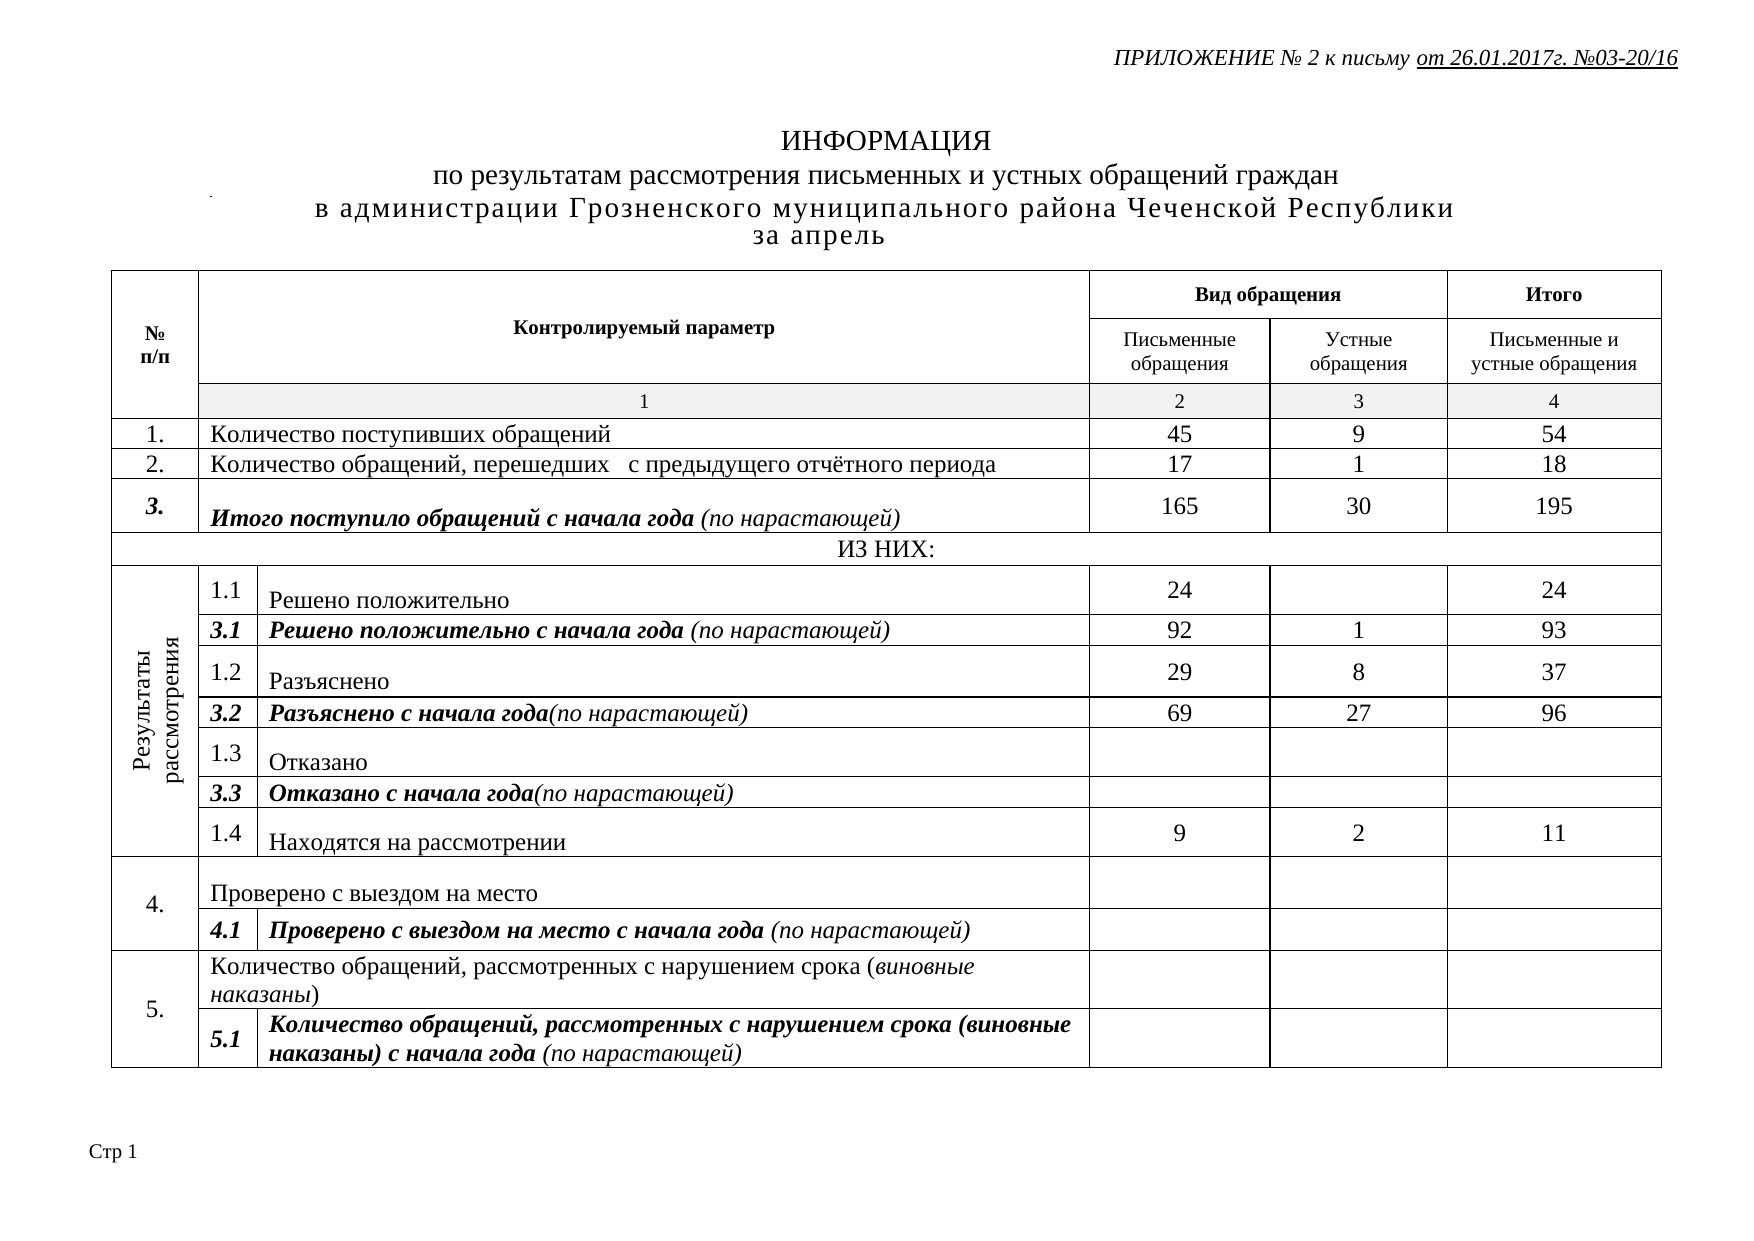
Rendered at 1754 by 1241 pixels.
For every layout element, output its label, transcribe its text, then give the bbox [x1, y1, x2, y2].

table_cell 1.4 [199, 808, 257, 856]
table_cell 4 [1448, 384, 1661, 418]
table_cell 29 [1090, 646, 1269, 696]
table_cell [1090, 857, 1269, 908]
table_cell [1271, 728, 1447, 776]
table_cell [1448, 1009, 1661, 1067]
table_cell 4.1 [199, 909, 257, 950]
table_cell 11 [1448, 808, 1661, 856]
table_cell [1090, 777, 1269, 807]
table_cell Устные обращения [1271, 319, 1447, 383]
table_cell Находятся на рассмотрении [258, 808, 1089, 856]
table_cell 24 [1448, 566, 1661, 613]
table_cell [1271, 1009, 1447, 1067]
table_cell ИЗ НИХ: [112, 533, 1661, 564]
table_cell [1090, 909, 1269, 950]
table_cell Количество поступивших обращений [199, 419, 1089, 448]
table_header Контролируемый параметр [199, 271, 1089, 383]
table_cell Итого поступило обращений с начала года (по нарастающей) [199, 479, 1089, 532]
table_cell 8 [1271, 646, 1447, 696]
table_cell 2. [112, 449, 198, 478]
table_cell [1271, 909, 1447, 950]
table_cell Результаты рассмотрения [112, 566, 198, 856]
table_cell [1271, 857, 1447, 908]
table_cell 9 [1090, 808, 1269, 856]
text по результатам рассмотрения письменных и устных обращений граждан [89, 157, 1683, 191]
table_cell [1448, 728, 1661, 776]
table_cell Решено положительно [258, 566, 1089, 613]
table_cell 3.3 [199, 777, 257, 807]
table_cell 5. [112, 951, 198, 1067]
table_cell 18 [1448, 449, 1661, 478]
table_cell 3 [1271, 384, 1447, 418]
table_cell 17 [1090, 449, 1269, 478]
table_cell [1271, 951, 1447, 1008]
table_cell [1090, 1009, 1269, 1067]
table_cell Количество обращений, рассмотренных с нарушением срока (виновные наказаны) с начала года (по нарастающей) [258, 1009, 1089, 1067]
text в администрации Грозненского муниципального района Чеченской Республики [89, 191, 1683, 224]
table_cell Письменные и устные обращения [1448, 319, 1661, 383]
table_cell 69 [1090, 698, 1269, 727]
table_cell [1090, 951, 1269, 1008]
table_cell 30 [1271, 479, 1447, 532]
table_cell 195 [1448, 479, 1661, 532]
table_cell 1 [1271, 615, 1447, 644]
table_header Вид обращения [1090, 271, 1447, 318]
table_cell 1 [199, 384, 1089, 418]
table_cell 4. [112, 857, 198, 950]
table_cell [1271, 566, 1447, 613]
table_cell 1.1 [199, 566, 257, 613]
table_cell Отказано [258, 728, 1089, 776]
table_cell [1448, 777, 1661, 807]
table_cell Количество обращений, перешедших с предыдущего отчётного периода [199, 449, 1089, 478]
table_cell 3. [112, 479, 198, 532]
table_cell [1448, 909, 1661, 950]
table_cell Проверено с выездом на место [199, 857, 1089, 908]
table_cell 93 [1448, 615, 1661, 644]
table_header Итого [1448, 271, 1661, 318]
table_cell Решено положительно с начала года (по нарастающей) [258, 615, 1089, 644]
table_cell 27 [1271, 698, 1447, 727]
table_cell 9 [1271, 419, 1447, 448]
table_cell 3.1 [199, 615, 257, 644]
table_cell 24 [1090, 566, 1269, 613]
table_cell 1.3 [199, 728, 257, 776]
text ИНФОРМАЦИЯ [89, 123, 1683, 157]
table_cell [1271, 777, 1447, 807]
table_cell 3.2 [199, 698, 257, 727]
table_cell 45 [1090, 419, 1269, 448]
table_cell 54 [1448, 419, 1661, 448]
table_header № п/п [112, 271, 198, 418]
table_cell 165 [1090, 479, 1269, 532]
text за апрель [252, 224, 1683, 249]
table_cell 1.2 [199, 646, 257, 696]
table_cell [1448, 857, 1661, 908]
table_cell [1448, 951, 1661, 1008]
table_cell 2 [1090, 384, 1269, 418]
table_cell Письменные обращения [1090, 319, 1269, 383]
table_cell 2 [1271, 808, 1447, 856]
table_cell 96 [1448, 698, 1661, 727]
table_cell 1 [1271, 449, 1447, 478]
table_cell [1090, 728, 1269, 776]
table_cell Количество обращений, рассмотренных с нарушением срока (виновные наказаны) [199, 951, 1089, 1008]
table_cell 5.1 [199, 1009, 257, 1067]
table_cell 92 [1090, 615, 1269, 644]
table_cell Проверено с выездом на место с начала года (по нарастающей) [258, 909, 1089, 950]
table_cell Разъяснено [258, 646, 1089, 696]
table_cell 1. [112, 419, 198, 448]
table_cell Разъяснено с начала года(по нарастающей) [258, 698, 1089, 727]
table_cell 37 [1448, 646, 1661, 696]
table_cell Отказано с начала года(по нарастающей) [258, 777, 1089, 807]
